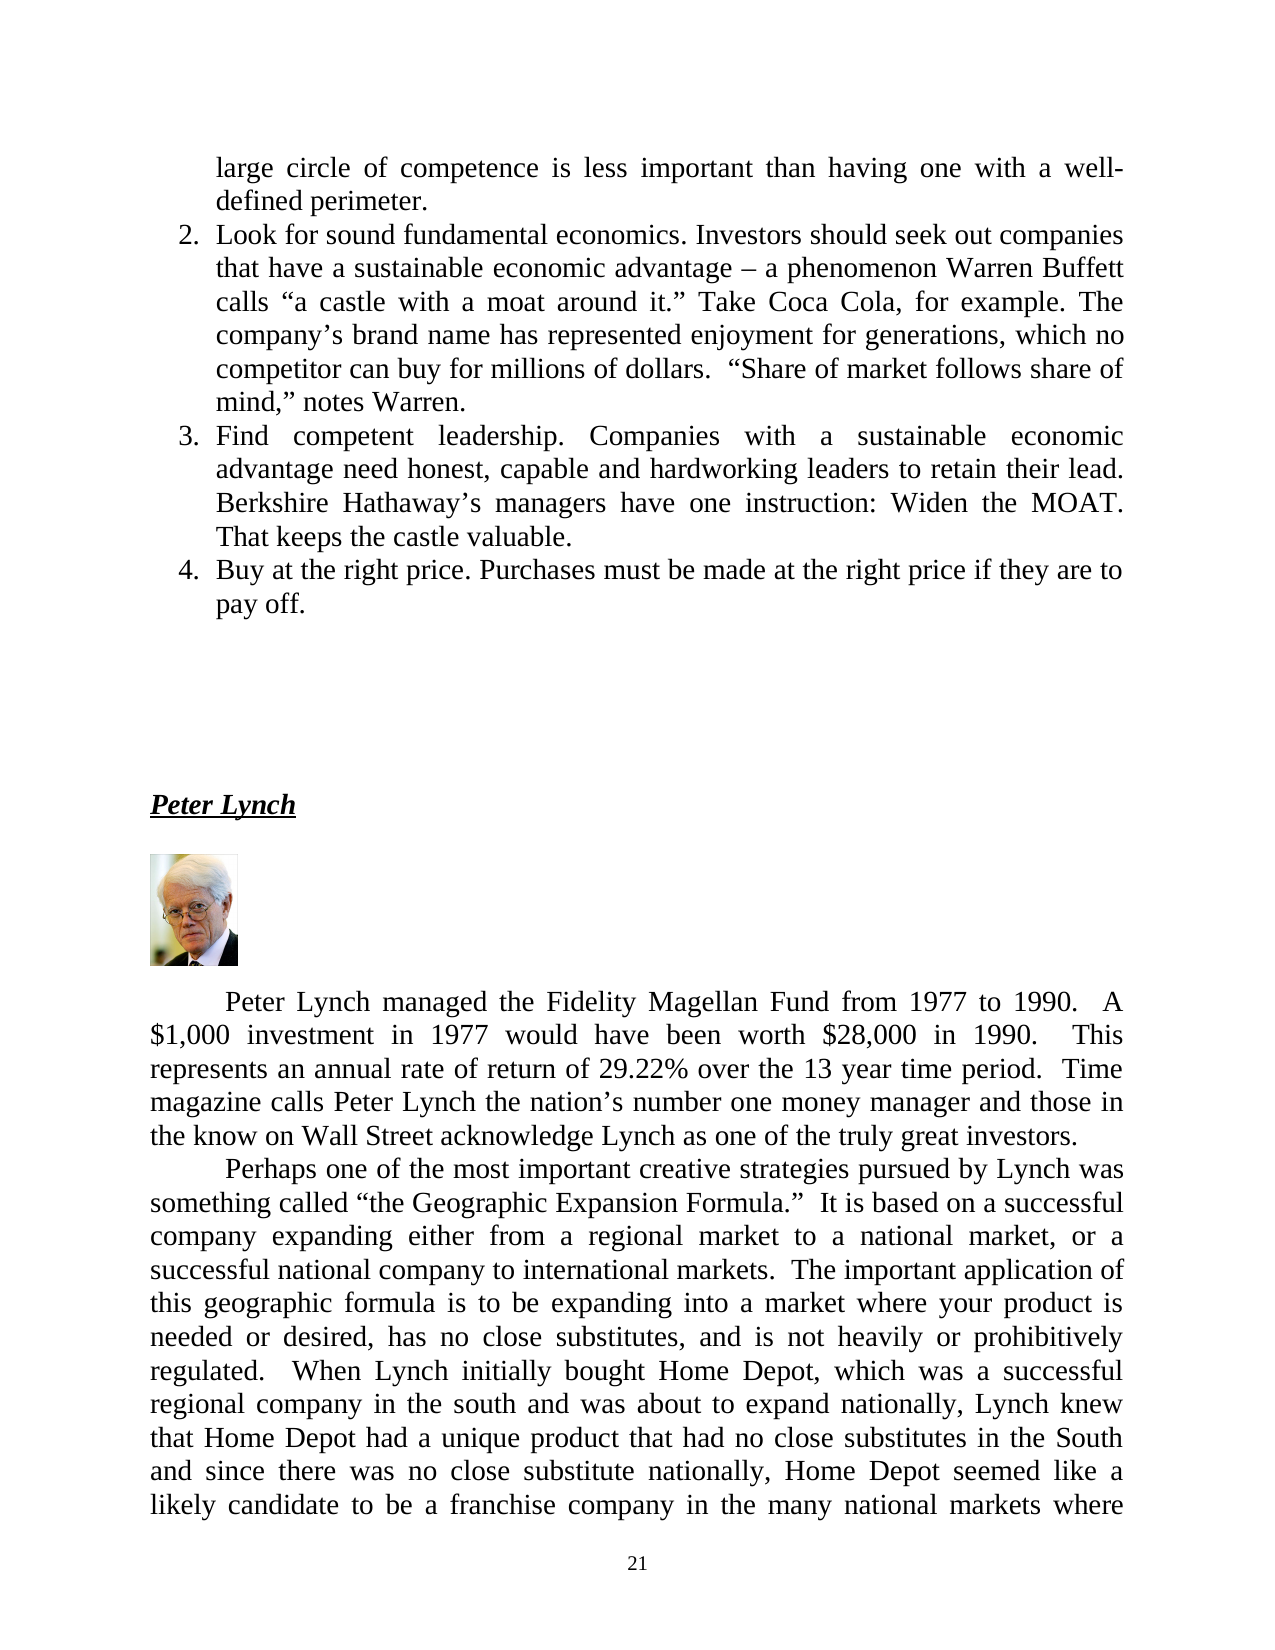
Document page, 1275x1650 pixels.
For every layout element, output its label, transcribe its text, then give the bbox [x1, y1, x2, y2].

list Buy at the right price. Purchases must be made at the right price if they are to pay off. [178, 552, 1125, 619]
text Peter Lynch managed the Fidelity Magellan Fund from 1977 to 1990. A $1,000 investment in 1977 would have been worth $28,000 in 1990. This represents an annual rate of return of 29.22% over the 13 year time period. Time magazine calls Peter Lynch the nation’s number one money manager and those in the know on Wall Street acknowledge Lynch as one of the truly great investors. [150, 984, 1125, 1152]
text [150, 1152, 1125, 1521]
list Find competent leadership. Companies with a sustainable economic advantage need honest, capable and hardworking leaders to retain their lead. Berkshire Hathaway’s managers have one instruction: Widen the MOAT. That keeps the castle valuable. [178, 418, 1125, 552]
list Look for sound fundamental economics. Investors should seek out companies that have a sustainable economic advantage – a phenomenon Warren Buffett calls “a castle with a moat around it.” Take Coca Cola, for example. The company’s brand name has represented enjoyment for generations, which no competitor can buy for millions of dollars. “Share of market follows share of mind,” notes Warren. [178, 217, 1125, 418]
picture [150, 854, 238, 966]
text Peter Lynch [150, 787, 1125, 821]
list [178, 150, 1125, 217]
